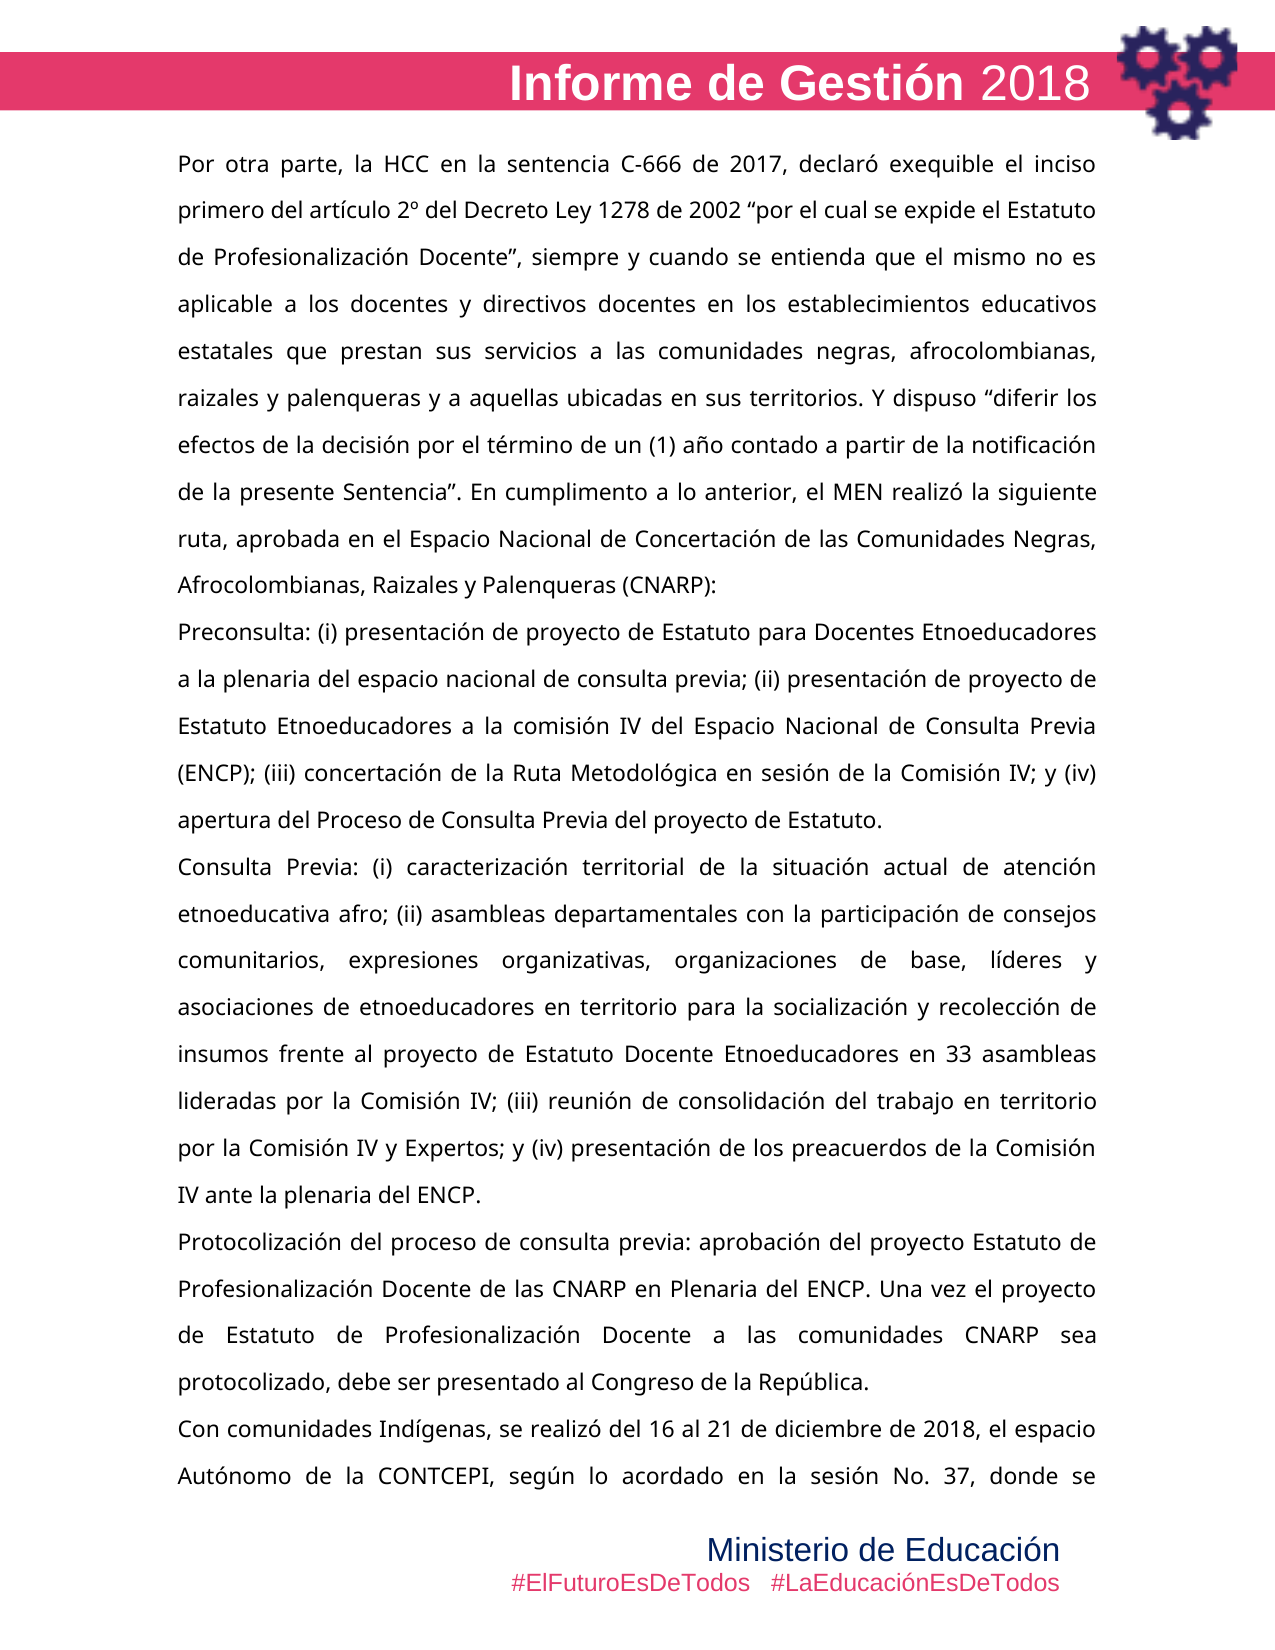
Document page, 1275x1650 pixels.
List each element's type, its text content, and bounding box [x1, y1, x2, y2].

text Por otra parte, la HCC en la sentencia C-666 de 2017, declaró exequible el inciso primero del artículo 2º del Decreto Ley 1278 de 2002 “por el cual se expide el Estatuto de Profesionalización Docente”, siempre y cuando se entienda que el mismo no es aplicable a los docentes y directivos docentes en los establecimientos educativos estatales que prestan sus servicios a las comunidades negras, afrocolombianas, raizales y palenqueras y a aquellas ubicadas en sus territorios. Y dispuso “diferir los efectos de la decisión por el término de un (1) año contado a partir de la notificación de la presente Sentencia”. En cumplimento a lo anterior, el MEN realizó la siguiente ruta, aprobada en el Espacio Nacional de Concertación de las Comunidades Negras, Afrocolombianas, Raizales y Palenqueras (CNARP): [177, 148, 1098, 601]
text Preconsulta: (i) presentación de proyecto de Estatuto para Docentes Etnoeducadores a la plenaria del espacio nacional de consulta previa; (ii) presentación de proyecto de Estatuto Etnoeducadores a la comisión IV del Espacio Nacional de Consulta Previa (ENCP); (iii) concertación de la Ruta Metodológica en sesión de la Comisión IV; y (iv) apertura del Proceso de Consulta Previa del proyecto de Estatuto. [177, 616, 1098, 835]
text Protocolización del proceso de consulta previa: aprobación del proyecto Estatuto de Profesionalización Docente de las CNARP en Plenaria del ENCP. Una vez el proyecto de Estatuto de Profesionalización Docente a las comunidades CNARP sea protocolizado, debe ser presentado al Congreso de la República. [177, 1226, 1098, 1398]
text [177, 1413, 1098, 1491]
text Consulta Previa: (i) caracterización territorial de la situación actual de atención etnoeducativa afro; (ii) asambleas departamentales con la participación de consejos comunitarios, expresiones organizativas, organizaciones de base, líderes y asociaciones de etnoeducadores en territorio para la socialización y recolección de insumos frente al proyecto de Estatuto Docente Etnoeducadores en 33 asambleas lideradas por la Comisión IV; (iii) reunión de consolidación del trabajo en territorio por la Comisión IV y Expertos; y (iv) presentación de los preacuerdos de la Comisión IV ante la plenaria del ENCP. [177, 851, 1098, 1210]
